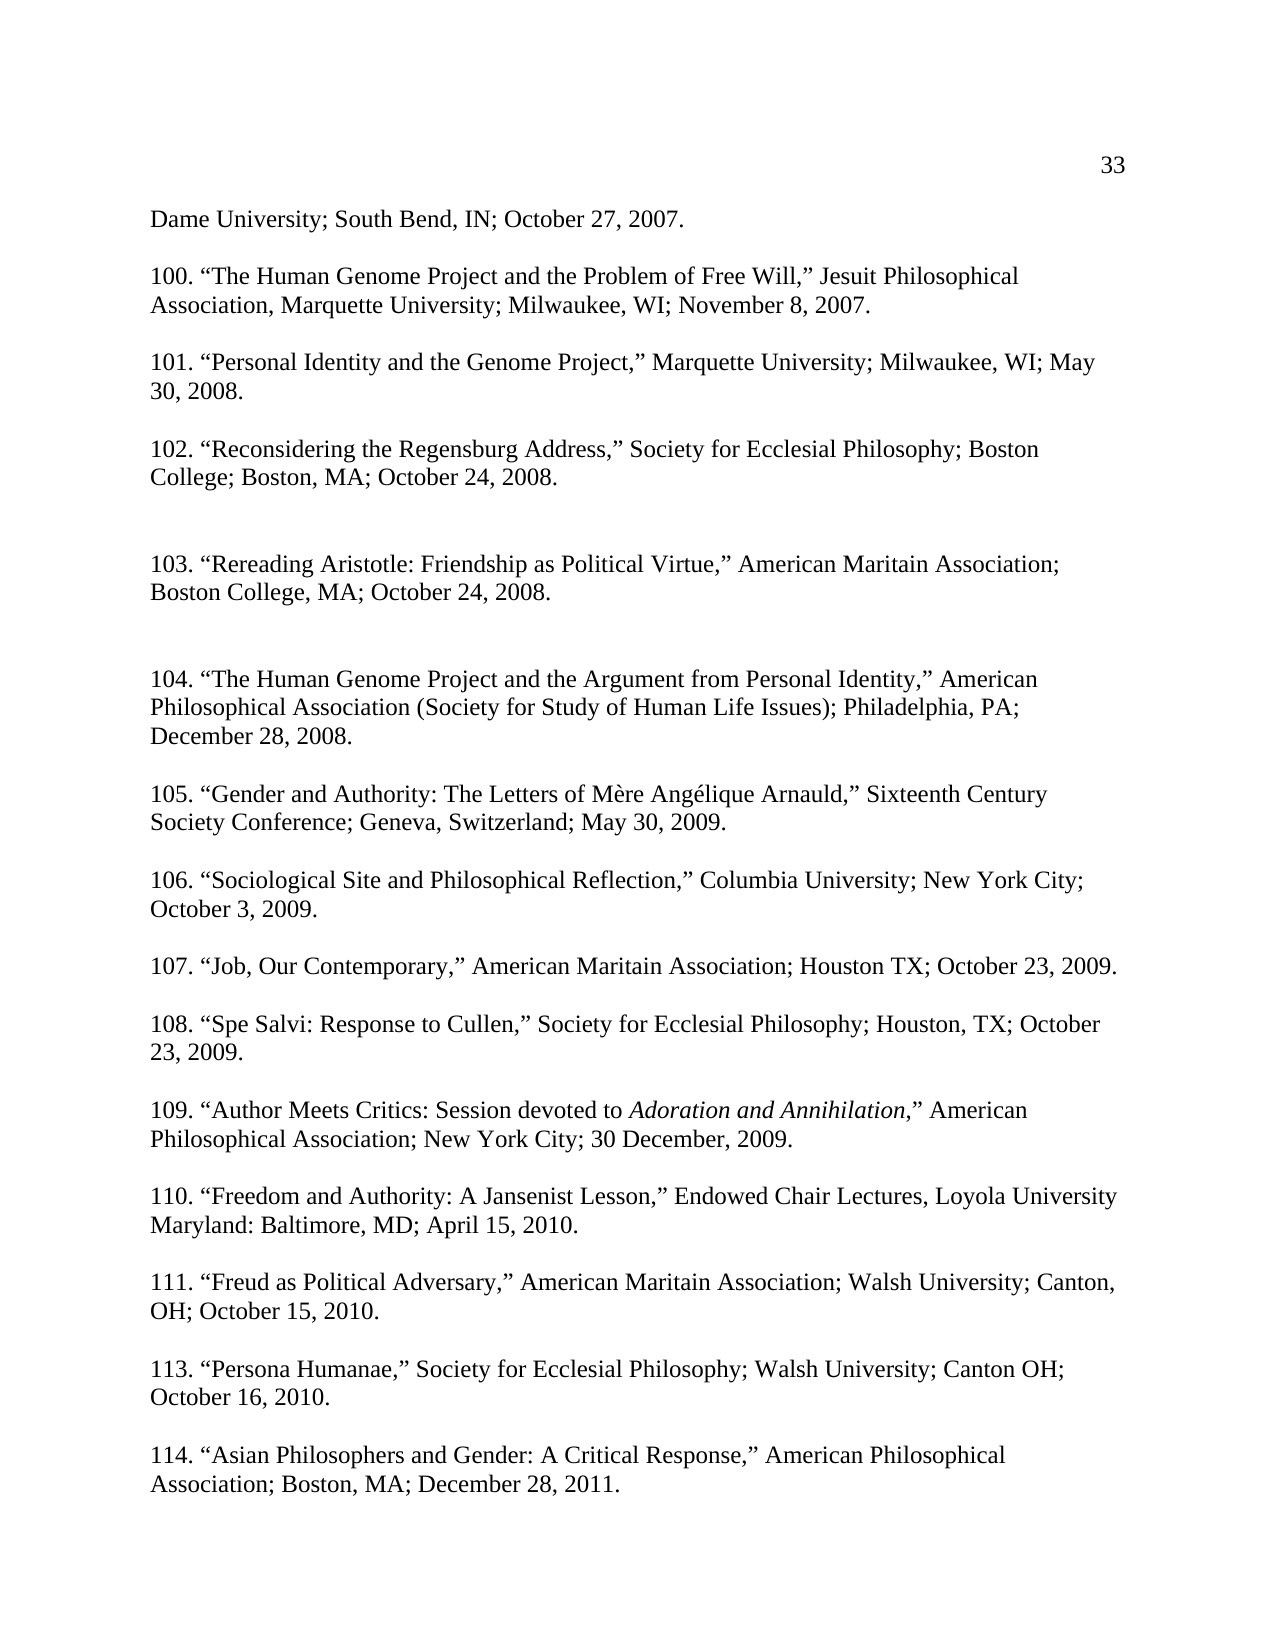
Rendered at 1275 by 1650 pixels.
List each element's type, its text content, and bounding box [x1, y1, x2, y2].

text 108. “Spe Salvi: Response to Cullen,” Society for Ecclesial Philosophy; Houston, TX; October 23, 2009. [150, 1009, 1125, 1066]
text 103. “Rereading Aristotle: Friendship as Political Virtue,” American Maritain Association; Boston College, MA; October 24, 2008. [150, 549, 1125, 606]
text 105. “Gender and Authority: The Letters of Mère Angélique Arnauld,” Sixteenth Century Society Conference; Geneva, Switzerland; May 30, 2009. [150, 779, 1125, 836]
text 106. “Sociological Site and Philosophical Reflection,” Columbia University; New York City; [150, 865, 1125, 894]
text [150, 204, 1125, 232]
text 114. “Asian Philosophers and Gender: A Critical Response,” American Philosophical Association; Boston, MA; December 28, 2011. [150, 1440, 1125, 1497]
text 102. “Reconsidering the Regensburg Address,” Society for Ecclesial Philosophy; Boston College; Boston, MA; October 24, 2008. [150, 434, 1125, 491]
text October 3, 2009. [150, 894, 1125, 922]
text 107. “Job, Our Contemporary,” American Maritain Association; Houston TX; October 23, 2009. [150, 951, 1125, 980]
text 109. “Author Meets Critics: Session devoted to Adoration and Annihilation,” American Philosophical Association; New York City; 30 December, 2009. [150, 1095, 1125, 1152]
text 113. “Persona Humanae,” Society for Ecclesial Philosophy; Walsh University; Canton OH; October 16, 2010. [150, 1354, 1125, 1411]
text 111. “Freud as Political Adversary,” American Maritain Association; Walsh University; Canton, OH; October 15, 2010. [150, 1267, 1125, 1325]
text 101. “Personal Identity and the Genome Project,” Marquette University; Milwaukee, WI; May 30, 2008. [150, 347, 1125, 405]
text 110. “Freedom and Authority: A Jansenist Lesson,” Endowed Chair Lectures, Loyola University Maryland: Baltimore, MD; April 15, 2010. [150, 1181, 1125, 1239]
text 100. “The Human Genome Project and the Problem of Free Will,” Jesuit Philosophical Association, Marquette University; Milwaukee, WI; November 8, 2007. [150, 261, 1125, 319]
text 104. “The Human Genome Project and the Argument from Personal Identity,” American Philosophical Association (Society for Study of Human Life Issues); Philadelphia, PA; December 28, 2008. [150, 664, 1125, 750]
